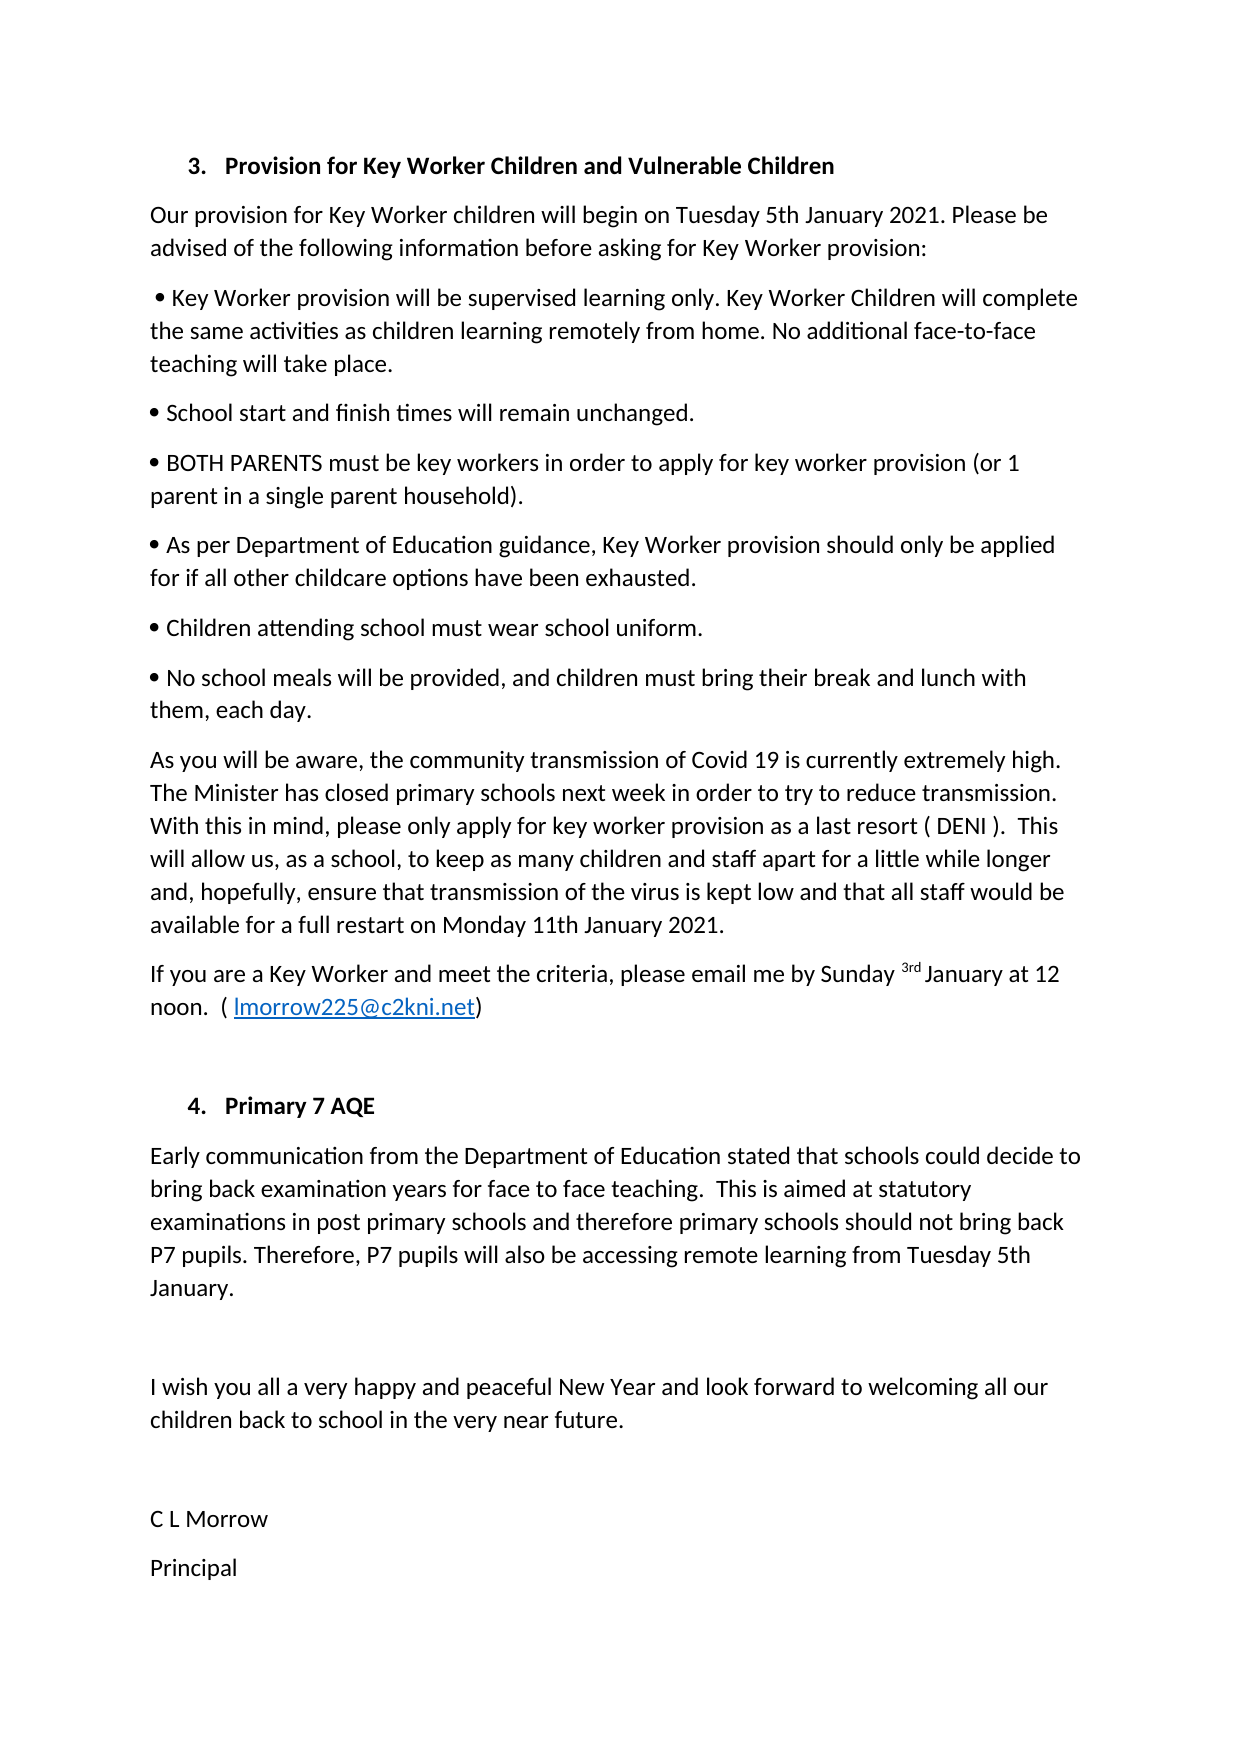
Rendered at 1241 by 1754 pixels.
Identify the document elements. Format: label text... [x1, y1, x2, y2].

text C L Morrow [150, 1503, 1090, 1533]
text Early communication from the Department of Education stated that schools could decide to bring back examination years for face to face teaching. This is aimed at statutory examinations in post primary schools and therefore primary schools should not bring back P7 pupils. Therefore, P7 pupils will also be accessing remote learning from Tuesday 5th January. [150, 1140, 1090, 1302]
text Our provision for Key Worker children will begin on Tuesday 5th January 2021. Please be advised of the following information before asking for Key Worker provision: [150, 199, 1090, 263]
list Provision for Key Worker Children and Vulnerable Children [187, 150, 1090, 181]
text If you are a Key Worker and meet the criteria, please email me by Sunday 3rd January at 12 noon. ( lmorrow225@c2kni.net) [150, 958, 1090, 1022]
list Primary 7 AQE [187, 1090, 1090, 1121]
text Key Worker provision will be supervised learning only. Key Worker Children will complete the same activities as children learning remotely from home. No additional face-to-face teaching will take place. [150, 282, 1090, 378]
text Principal [150, 1552, 1090, 1583]
text BOTH PARENTS must be key workers in order to apply for key worker provision (or 1 parent in a single parent household). [150, 447, 1090, 511]
text I wish you all a very happy and peaceful New Year and look forward to welcoming all our children back to school in the very near future. [150, 1371, 1090, 1434]
text Children attending school must wear school uniform. [150, 612, 1090, 643]
text No school meals will be provided, and children must bring their break and lunch with them, each day. [150, 662, 1090, 725]
text As you will be aware, the community transmission of Covid 19 is currently extremely high. The Minister has closed primary schools next week in order to try to reduce transmission. With this in mind, please only apply for key worker provision as a last resort ( DENI ). This will allow us, as a school, to keep as many children and staff apart for a little while longer and, hopefully, ensure that transmission of the virus is kept low and that all staff would be available for a full restart on Monday 11th January 2021. [150, 744, 1090, 939]
text School start and finish times will remain unchanged. [150, 397, 1090, 428]
text As per Department of Education guidance, Key Worker provision should only be applied for if all other childcare options have been exhausted. [150, 529, 1090, 593]
